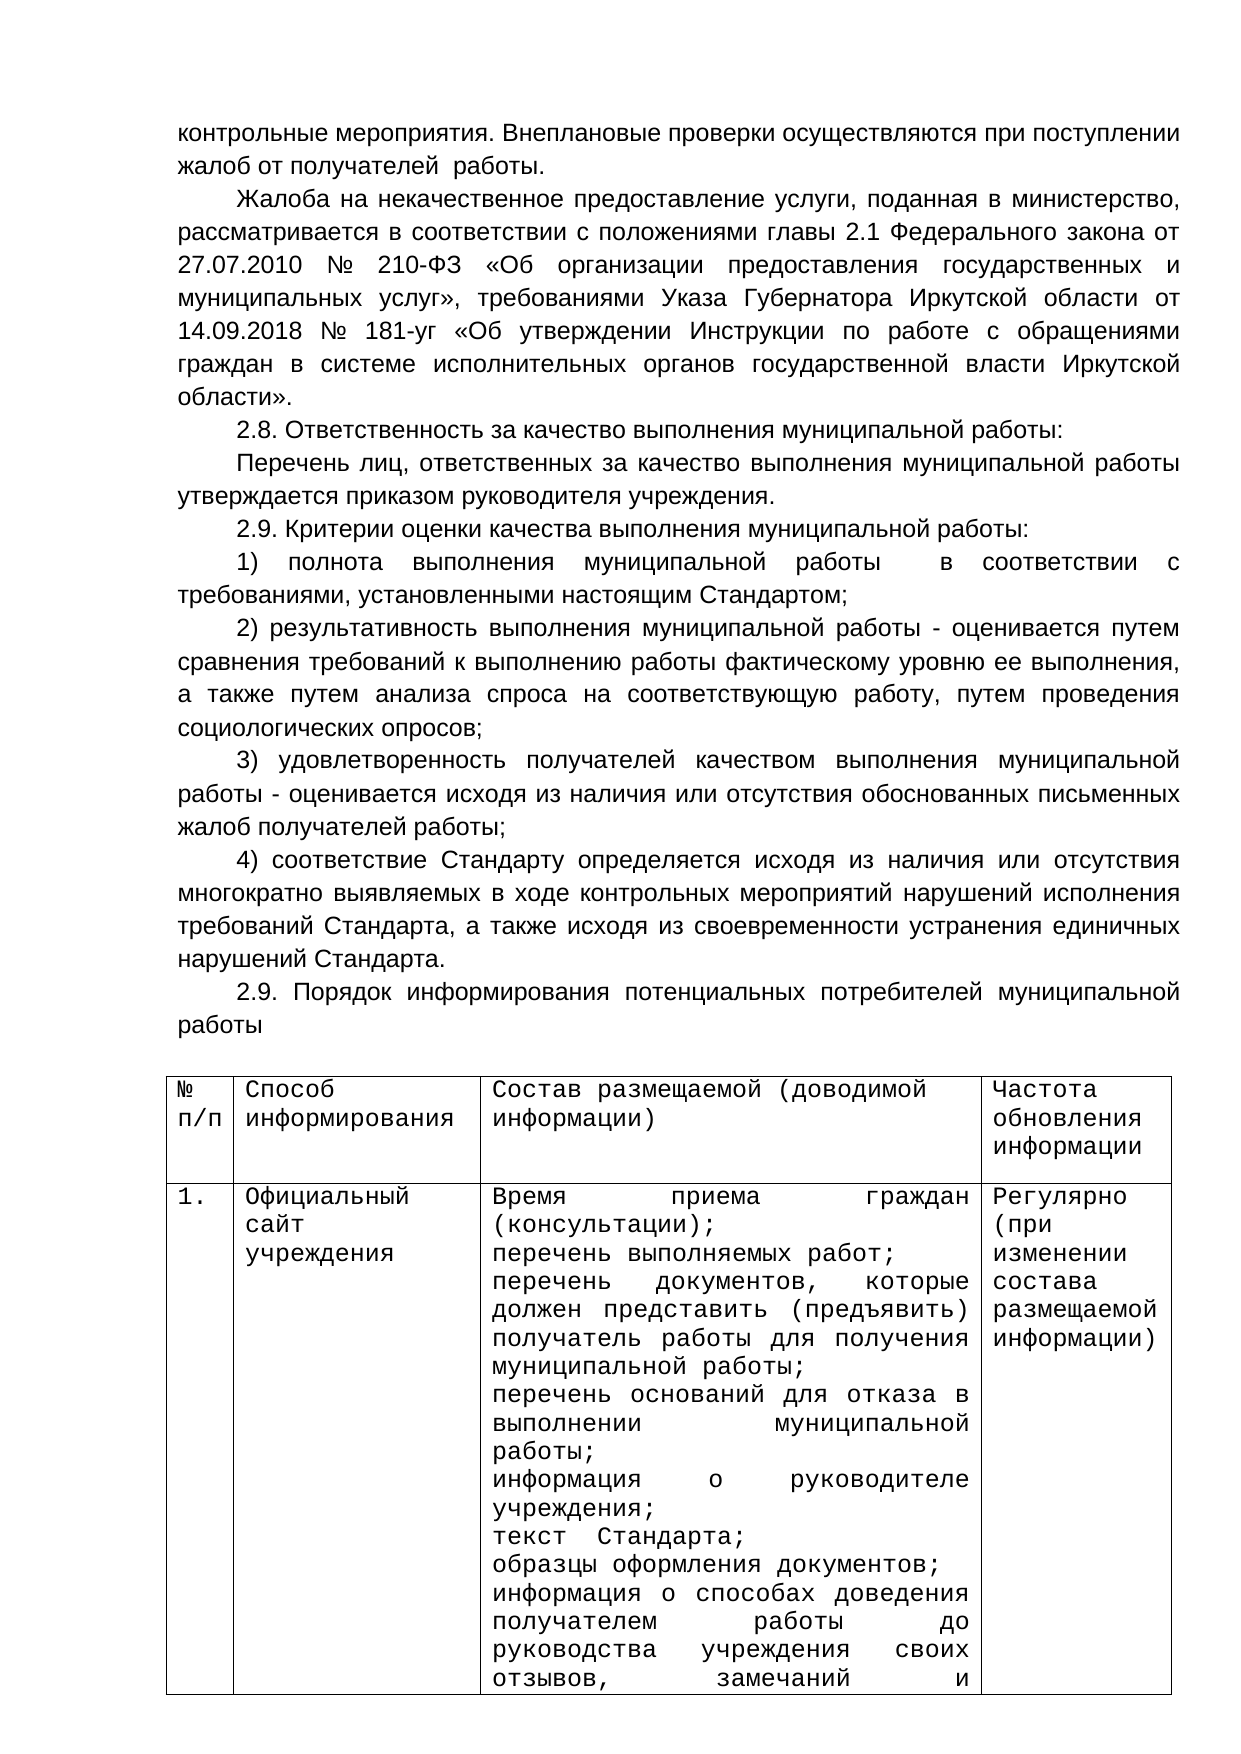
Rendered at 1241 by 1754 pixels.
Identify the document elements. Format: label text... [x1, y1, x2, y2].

text 4) соответствие Стандарту определяется исходя из наличия или отсутствия многократно выявляемых в ходе контрольных мероприятий нарушений исполнения требований Стандарта, а также исходя из своевременности устранения единичных нарушений Стандарта. [177, 844, 1181, 972]
table_header Способ информирования [234, 1077, 480, 1183]
table_cell 1. [167, 1184, 233, 1694]
table_header Частота обновления информации [982, 1077, 1171, 1183]
text 3) удовлетворенность получателей качеством выполнения муниципальной работы - оценивается исходя из наличия или отсутствия обоснованных письменных жалоб получателей работы; [177, 746, 1181, 840]
text Жалоба на некачественное предоставление услуги, поданная в министерство, рассматривается в соответствии с положениями главы 2.1 Федерального закона от 27.07.2010 № 210-ФЗ «Об организации предоставления государственных и муниципальных услуг», требованиями Указа Губернатора Иркутской области от 14.09.2018 № 181-уг «Об утверждении Инструкции по работе с обращениями граждан в системе исполнительных органов государственной власти Иркутской области». [177, 184, 1181, 411]
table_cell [982, 1184, 1171, 1694]
table_header Состав размещаемой (доводимой информации) [481, 1077, 981, 1183]
text 2.9. Критерии оценки качества выполнения муниципальной работы: [177, 514, 1181, 543]
text Перечень лиц, ответственных за качество выполнения муниципальной работы утверждается приказом руководителя учреждения. [177, 448, 1181, 510]
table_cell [234, 1184, 480, 1694]
text 2.8. Ответственность за качество выполнения муниципальной работы: [177, 415, 1181, 444]
table_header № п/п [167, 1077, 233, 1183]
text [177, 118, 1181, 180]
text 2) результативность выполнения муниципальной работы - оценивается путем сравнения требований к выполнению работы фактическому уровню ее выполнения, а также путем анализа спроса на соответствующую работу, путем проведения социологических опросов; [177, 613, 1181, 741]
text 1) полнота выполнения муниципальной работы в соответствии с требованиями, установленными настоящим Стандартом; [177, 547, 1181, 609]
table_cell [481, 1184, 981, 1694]
text 2.9. Порядок информирования потенциальных потребителей муниципальной работы [177, 977, 1181, 1038]
